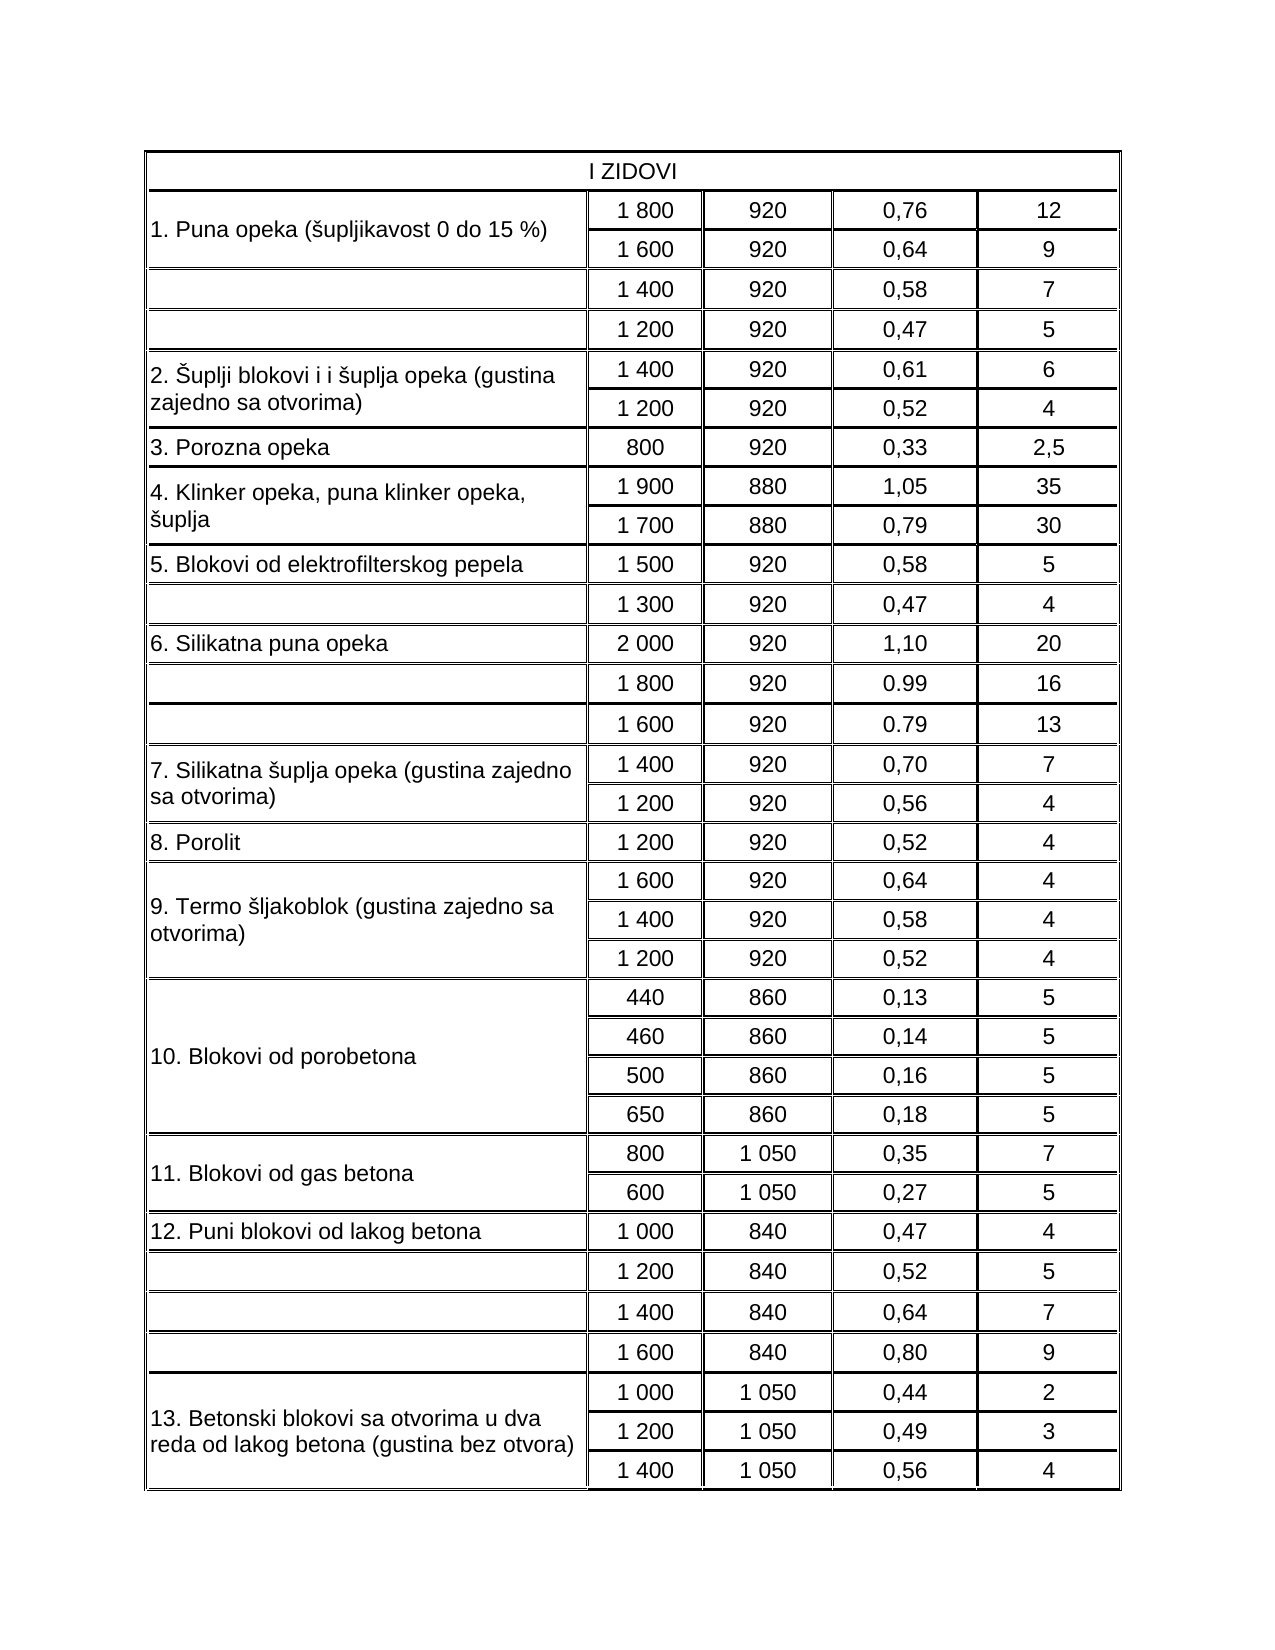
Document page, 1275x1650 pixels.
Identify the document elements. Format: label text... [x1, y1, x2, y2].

table_cell 5 [979, 1171, 1119, 1210]
table_cell 920 [705, 626, 831, 661]
table_cell 920 [705, 705, 831, 743]
table_cell 840 [705, 1214, 831, 1249]
table_cell 650 [589, 1097, 701, 1132]
table_cell 0,27 [834, 1175, 976, 1210]
table_cell 1 600 [589, 1334, 701, 1371]
table_cell 1 050 [705, 1374, 831, 1410]
table_cell 6. Silikatna puna opeka [147, 623, 586, 661]
table_cell 0,47 [834, 585, 976, 622]
table_cell 860 [705, 1097, 831, 1132]
table_cell 5 [979, 1249, 1119, 1290]
table_cell 1 050 [703, 1452, 833, 1488]
table_cell 920 [705, 231, 831, 267]
table_cell 1 400 [589, 746, 701, 782]
table_cell 1 600 [589, 705, 701, 743]
table_cell 0,64 [834, 231, 976, 267]
table_cell [147, 308, 586, 348]
table_cell 5 [979, 976, 1119, 1015]
table_cell 8. Porolit [145, 821, 588, 859]
table_cell 0,52 [834, 824, 976, 859]
table_cell 1 800 [589, 192, 701, 228]
table_cell 600 [589, 1175, 701, 1210]
table_cell 1 800 [589, 665, 701, 702]
table_cell 0.79 [834, 705, 976, 743]
table_cell 0,52 [834, 390, 976, 426]
table_cell 7 [977, 267, 1120, 307]
table_cell 1 300 [589, 585, 701, 622]
table_cell 860 [705, 1058, 831, 1093]
table_cell 920 [705, 270, 831, 307]
table_cell 0,47 [834, 1214, 976, 1249]
table_cell I ZIDOVI [147, 153, 1119, 189]
table_cell [145, 267, 588, 307]
table_cell 11. Blokovi od gas betona [147, 1132, 586, 1210]
table_cell 0,70 [834, 746, 976, 782]
table_cell 0.99 [834, 665, 976, 702]
table_cell 5. Blokovi od elektrofilterskog pepela [145, 543, 586, 582]
table_cell 13. Betonski blokovi sa otvorima u dva reda od lakog betona (gustina bez otvora) [147, 1371, 588, 1488]
table_cell 1. Puna opeka (šupljikavost 0 do 15 %) [147, 189, 586, 267]
table_cell 35 [979, 465, 1119, 504]
table_cell 1 600 [589, 231, 701, 267]
table_cell 0,58 [834, 546, 976, 582]
table_cell [147, 1330, 586, 1371]
table_cell 2 [979, 1371, 1119, 1410]
table_cell 20 [979, 623, 1119, 661]
table_cell 0,64 [834, 863, 976, 898]
table_cell 4 [977, 782, 1120, 821]
table_cell 0,33 [834, 429, 976, 465]
table_cell 0,58 [834, 270, 976, 307]
table_cell 860 [705, 980, 831, 1015]
table_cell 0,79 [834, 507, 976, 543]
table_cell 1 400 [589, 270, 701, 307]
table_cell 0,16 [834, 1058, 976, 1093]
table_cell 4 [979, 387, 1119, 426]
table_cell [145, 582, 588, 622]
table_cell 1,10 [834, 626, 976, 661]
table_cell 920 [705, 546, 831, 582]
table_cell 920 [705, 824, 831, 859]
table_cell 7 [979, 1132, 1119, 1171]
table_cell 4 [979, 860, 1119, 898]
table_cell 840 [705, 1334, 831, 1371]
table_cell 6 [979, 348, 1119, 387]
table_cell 920 [705, 785, 831, 821]
table_cell 1 900 [589, 468, 701, 504]
table_cell 9 [979, 1330, 1119, 1371]
table_cell 2. Šuplji blokovi i i šuplja opeka (gustina zajedno sa otvorima) [147, 348, 586, 426]
table_cell 12 [979, 189, 1119, 228]
table_cell 1 400 [589, 1293, 701, 1330]
table_cell 0,35 [834, 1136, 976, 1171]
table_cell 4 [979, 1210, 1119, 1249]
table_cell 0,52 [834, 941, 976, 976]
table_cell 0,14 [834, 1019, 976, 1054]
table_cell 4 [977, 821, 1120, 859]
table_cell 0,47 [834, 311, 976, 348]
table_cell 1 200 [589, 1253, 701, 1290]
table_cell 0,64 [834, 1293, 976, 1330]
table_cell 920 [705, 746, 831, 782]
table_cell 1 500 [589, 546, 701, 582]
table_cell 0,58 [834, 902, 976, 937]
table_cell 13 [979, 702, 1119, 743]
table_cell 1 000 [589, 1214, 701, 1249]
table_cell 1 400 [589, 902, 701, 937]
table_cell 5 [979, 543, 1120, 582]
table_cell 10. Blokovi od porobetona [147, 976, 586, 1132]
table_cell 7 [977, 743, 1120, 782]
table_cell 7. Silikatna šuplja opeka (gustina zajedno sa otvorima) [145, 743, 588, 821]
table_cell 2 000 [589, 626, 701, 661]
table_cell 1,05 [834, 468, 976, 504]
table_cell 500 [589, 1058, 701, 1093]
table_cell 840 [705, 1253, 831, 1290]
table_cell 1 200 [589, 941, 701, 976]
table_cell 1 200 [589, 390, 701, 426]
table_cell 0,44 [834, 1374, 976, 1410]
table_cell 30 [979, 504, 1119, 543]
table_cell 800 [589, 429, 701, 465]
table_cell 0,56 [833, 1452, 977, 1488]
table_cell 0,61 [834, 352, 976, 387]
table_cell 1 050 [705, 1136, 831, 1171]
table_cell 1 400 [589, 352, 701, 387]
table_cell 0,49 [834, 1413, 976, 1449]
table_cell 920 [705, 192, 831, 228]
table_cell 920 [705, 665, 831, 702]
table_cell 5 [979, 1093, 1119, 1132]
table_cell 1 200 [589, 311, 701, 348]
table_cell 16 [979, 661, 1119, 702]
table_cell 0,76 [834, 192, 976, 228]
table_cell 4 [979, 938, 1119, 976]
table_cell [147, 1249, 586, 1290]
table_cell 5 [979, 1015, 1119, 1054]
table_cell 5 [979, 1054, 1119, 1093]
table_cell 1 200 [589, 824, 701, 859]
table_cell 920 [705, 352, 831, 387]
table_cell 920 [705, 941, 831, 976]
table_cell 1 200 [589, 1413, 701, 1449]
table_cell 460 [589, 1019, 701, 1054]
table_cell 880 [705, 507, 831, 543]
table_cell 920 [705, 902, 831, 937]
table_cell 5 [979, 308, 1119, 348]
table_cell 0,56 [834, 785, 976, 821]
table_cell [145, 1290, 588, 1330]
table_cell 1 000 [589, 1374, 701, 1410]
table_cell 12. Puni blokovi od lakog betona [147, 1210, 586, 1249]
table_cell 1 050 [705, 1175, 831, 1210]
table_cell 840 [705, 1293, 831, 1330]
table_cell 920 [705, 863, 831, 898]
table_cell 440 [589, 980, 701, 1015]
table_cell 860 [705, 1019, 831, 1054]
table_cell 0,18 [834, 1097, 976, 1132]
table_cell 880 [705, 468, 831, 504]
table_cell [147, 702, 586, 743]
table_cell 4 [977, 582, 1120, 622]
table_cell 920 [705, 429, 831, 465]
table_cell 800 [589, 1136, 701, 1171]
table_cell 0,52 [834, 1253, 976, 1290]
table_cell 1 200 [589, 785, 701, 821]
table_cell 920 [705, 311, 831, 348]
table_cell [147, 661, 586, 702]
table_cell 3. Porozna opeka [147, 426, 586, 465]
table_cell 4 [977, 1449, 1119, 1488]
table_cell 1 050 [705, 1413, 831, 1449]
table_cell 1 600 [589, 863, 701, 898]
table_cell 9 [979, 228, 1120, 267]
table_cell 4 [979, 899, 1119, 937]
table_cell 4. Klinker opeka, puna klinker opeka, šuplja [147, 465, 586, 543]
table_cell 0,80 [834, 1334, 976, 1371]
table_cell 920 [705, 585, 831, 622]
table_cell 7 [977, 1290, 1120, 1330]
table_cell 2,5 [979, 426, 1119, 465]
table_cell 3 [979, 1410, 1119, 1449]
table_cell 1 700 [589, 507, 701, 543]
table_cell 1 400 [588, 1449, 703, 1488]
table_cell 0,13 [834, 980, 976, 1015]
table_cell 9. Termo šljakoblok (gustina zajedno sa otvorima) [147, 860, 586, 976]
table_cell 920 [705, 390, 831, 426]
